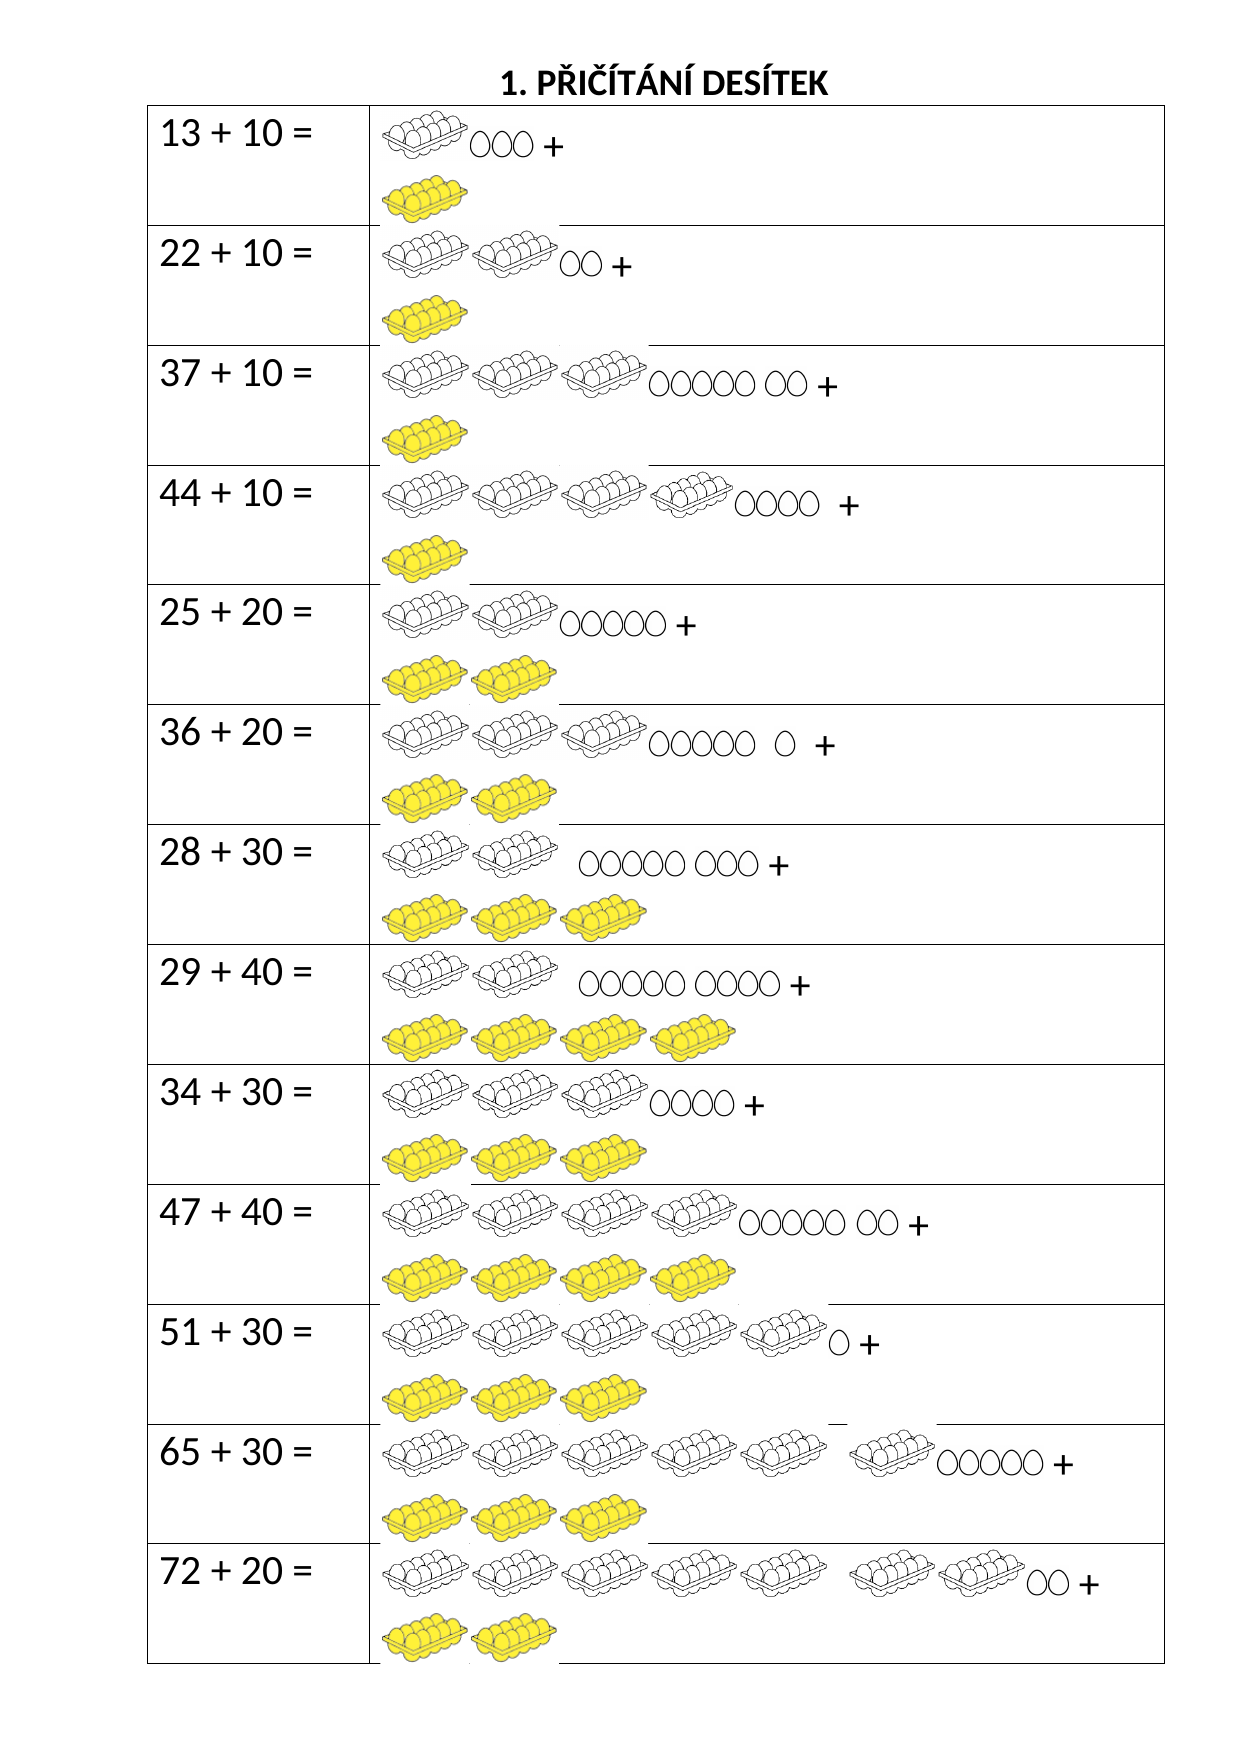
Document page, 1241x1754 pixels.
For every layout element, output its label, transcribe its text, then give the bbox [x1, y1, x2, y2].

picture [578, 846, 686, 880]
table_cell 47 + 40 = [148, 1185, 369, 1304]
picture [380, 530, 667, 640]
table_cell + [370, 1305, 1164, 1423]
picture [380, 1009, 738, 1064]
picture [694, 966, 781, 1000]
picture [578, 966, 686, 1000]
table_cell 34 + 30 = [148, 1065, 369, 1184]
picture [380, 410, 820, 520]
picture [774, 726, 796, 760]
table_cell 22 + 10 = [148, 226, 369, 344]
table_header 13 + 10 = [148, 106, 369, 225]
table_cell + [370, 705, 1164, 824]
table_cell 44 + 10 = [148, 466, 369, 584]
table_cell 65 + 30 = [148, 1425, 369, 1543]
picture [847, 1424, 1044, 1479]
picture [380, 170, 603, 280]
table_cell + [370, 1425, 1164, 1543]
table_cell 72 + 20 = [148, 1544, 369, 1663]
table_header + [370, 106, 1164, 225]
table_cell + [370, 585, 1164, 704]
table_cell + [370, 1544, 1164, 1663]
text 1. PŘIČÍTÁNÍ DESÍTEK [162, 59, 1165, 105]
picture [380, 890, 649, 944]
picture [380, 770, 560, 880]
picture [380, 290, 756, 400]
picture [380, 1489, 829, 1599]
picture [856, 1205, 899, 1239]
table_cell + [370, 945, 1164, 1064]
picture [380, 650, 756, 760]
table_cell 29 + 40 = [148, 945, 369, 1064]
table_cell 25 + 20 = [148, 585, 369, 704]
table_cell 28 + 30 = [148, 825, 369, 944]
picture [694, 846, 759, 880]
table_cell + [370, 346, 1164, 464]
table_cell 51 + 30 = [148, 1305, 369, 1423]
picture [380, 106, 534, 161]
picture [380, 1065, 735, 1120]
picture [847, 1544, 1069, 1599]
picture [380, 1249, 850, 1359]
table_cell + [370, 825, 1164, 944]
table_cell + [370, 1185, 1164, 1304]
picture [380, 1129, 846, 1239]
picture [380, 1608, 559, 1664]
picture [380, 1369, 829, 1479]
picture [380, 945, 560, 1000]
table_cell + [370, 1065, 1164, 1184]
table_cell 37 + 10 = [148, 346, 369, 464]
table_cell + [370, 226, 1164, 344]
picture [764, 366, 808, 400]
table_cell 36 + 20 = [148, 705, 369, 824]
table_cell + [370, 466, 1164, 584]
